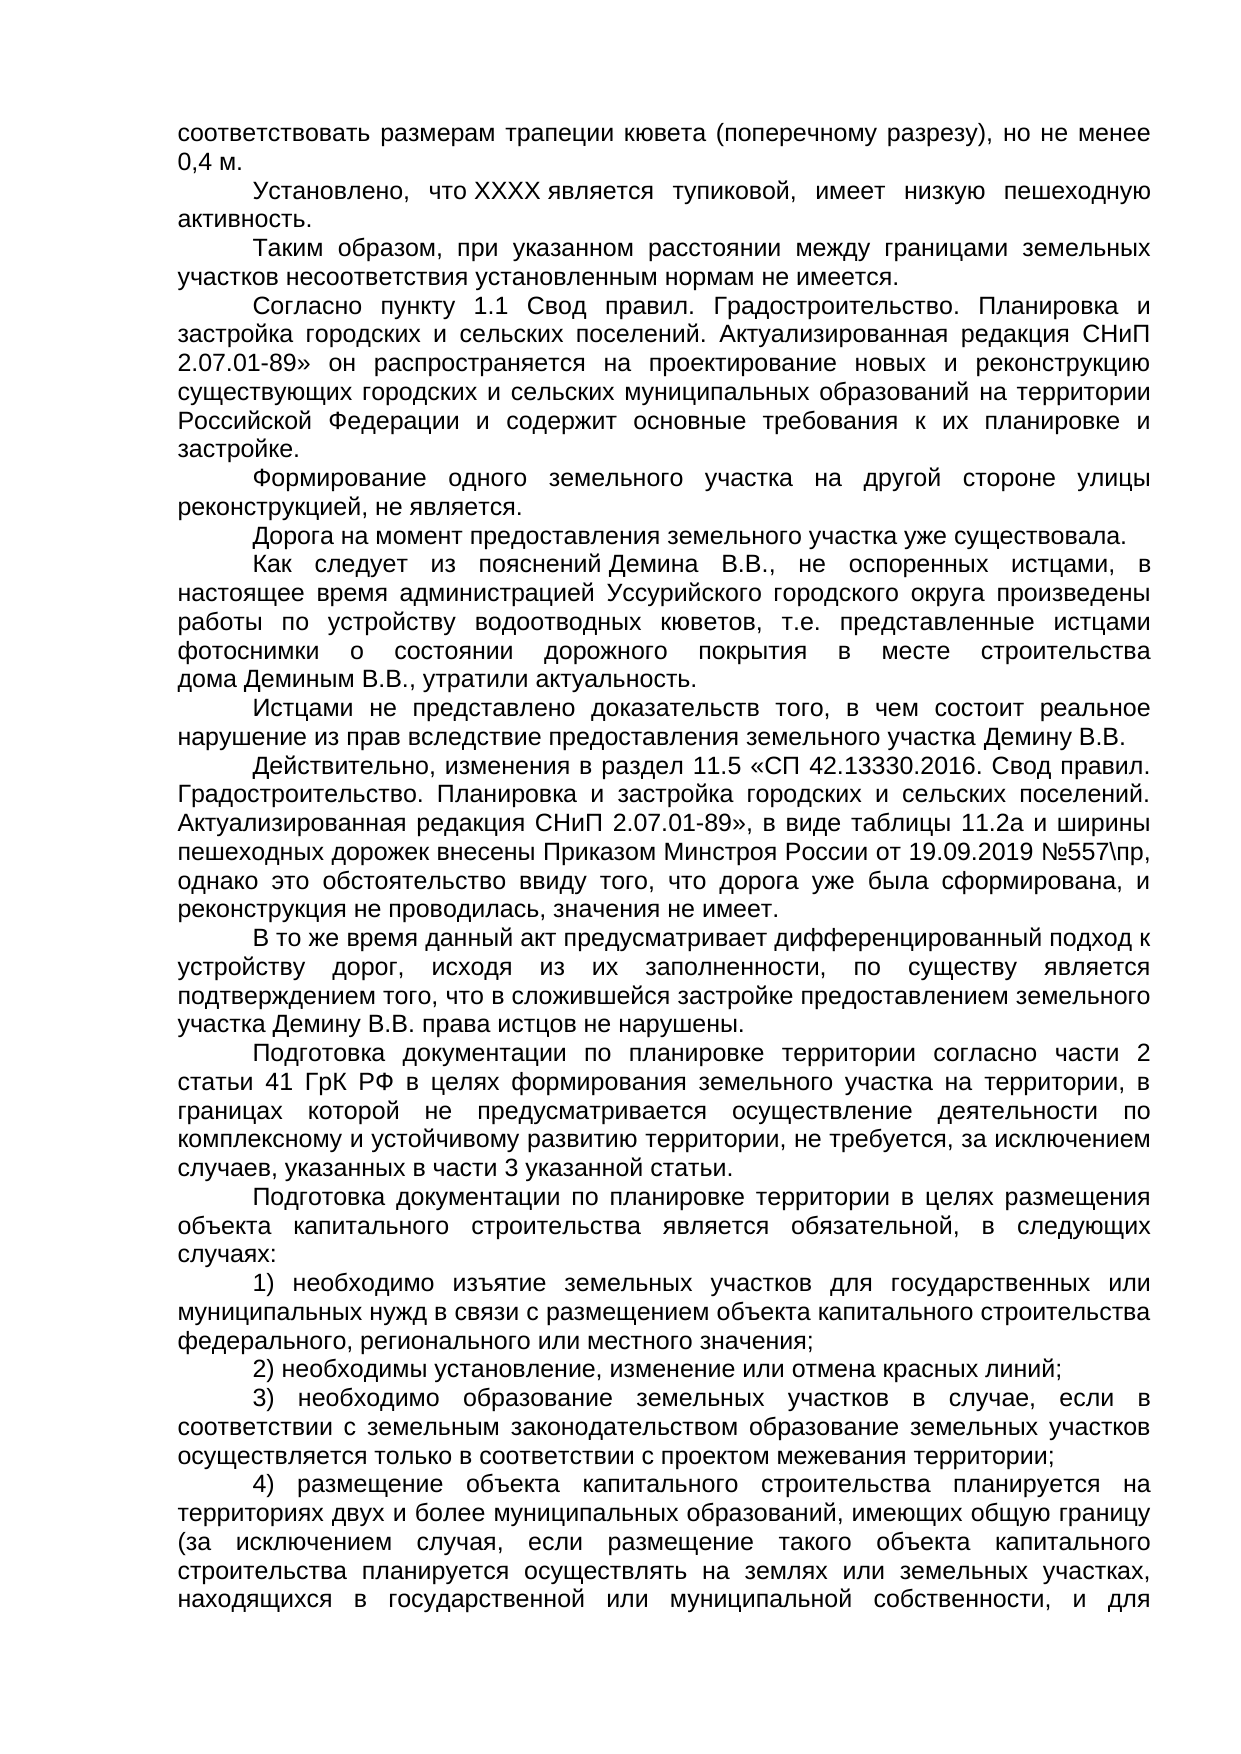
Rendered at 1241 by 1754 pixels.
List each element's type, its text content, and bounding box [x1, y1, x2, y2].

text 2) необходимы установление, изменение или отмена красных линий; [177, 1354, 1152, 1383]
text Установлено, что XXXX является тупиковой, имеет низкую пешеходную активность. [177, 176, 1152, 233]
text Формирование одного земельного участка на другой стороне улицы реконструкцией, не является. [177, 463, 1152, 521]
text 1) необходимо изъятие земельных участков для государственных или муниципальных нужд в связи с размещением объекта капитального строительства федерального, регионального или местного значения; [177, 1268, 1152, 1354]
text 3) необходимо образование земельных участков в случае, если в соответствии с земельным законодательством образование земельных участков осуществляется только в соответствии с проектом межевания территории; [177, 1383, 1152, 1469]
text Таким образом, при указанном расстоянии между границами земельных участков несоответствия установленным нормам не имеется. [177, 233, 1152, 291]
text Подготовка документации по планировке территории в целях размещения объекта капитального строительства является обязательной, в следующих случаях: [177, 1182, 1152, 1268]
text Действительно, изменения в раздел 11.5 «СП 42.13330.2016. Свод правил. Градостроительство. Планировка и застройка городских и сельских поселений. Актуализированная редакция СНиП 2.07.01-89», в виде таблицы 11.2а и ширины пешеходных дорожек внесены Приказом Минстроя России от 19.09.2019 №557\пр, однако это обстоятельство ввиду того, что дорога уже была сформирована, и реконструкция не проводилась, значения не имеет. [177, 751, 1152, 923]
text Дорога на момент предоставления земельного участка уже существовала. [177, 521, 1152, 549]
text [177, 118, 1152, 176]
text Как следует из пояснений Демина В.В., не оспоренных истцами, в настоящее время администрацией Уссурийского городского округа произведены работы по устройству водоотводных кюветов, т.е. представленные истцами фотоснимки о состоянии дорожного покрытия в месте строительства дома Деминым В.В., утратили актуальность. [177, 549, 1152, 693]
text Истцами не представлено доказательств того, в чем состоит реальное нарушение из прав вследствие предоставления земельного участка Демину В.В. [177, 693, 1152, 751]
text Подготовка документации по планировке территории согласно части 2 статьи 41 ГрК РФ в целях формирования земельного участка на территории, в границах которой не предусматривается осуществление деятельности по комплексному и устойчивому развитию территории, не требуется, за исключением случаев, указанных в части 3 указанной статьи. [177, 1038, 1152, 1182]
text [177, 1469, 1152, 1613]
text В то же время данный акт предусматривает дифференцированный подход к устройству дорог, исходя из их заполненности, по существу является подтверждением того, что в сложившейся застройке предоставлением земельного участка Демину В.В. права истцов не нарушены. [177, 923, 1152, 1038]
text Согласно пункту 1.1 Свод правил. Градостроительство. Планировка и застройка городских и сельских поселений. Актуализированная редакция СНиП 2.07.01-89» он распространяется на проектирование новых и реконструкцию существующих городских и сельских муниципальных образований на территории Российской Федерации и содержит основные требования к их планировке и застройке. [177, 291, 1152, 463]
